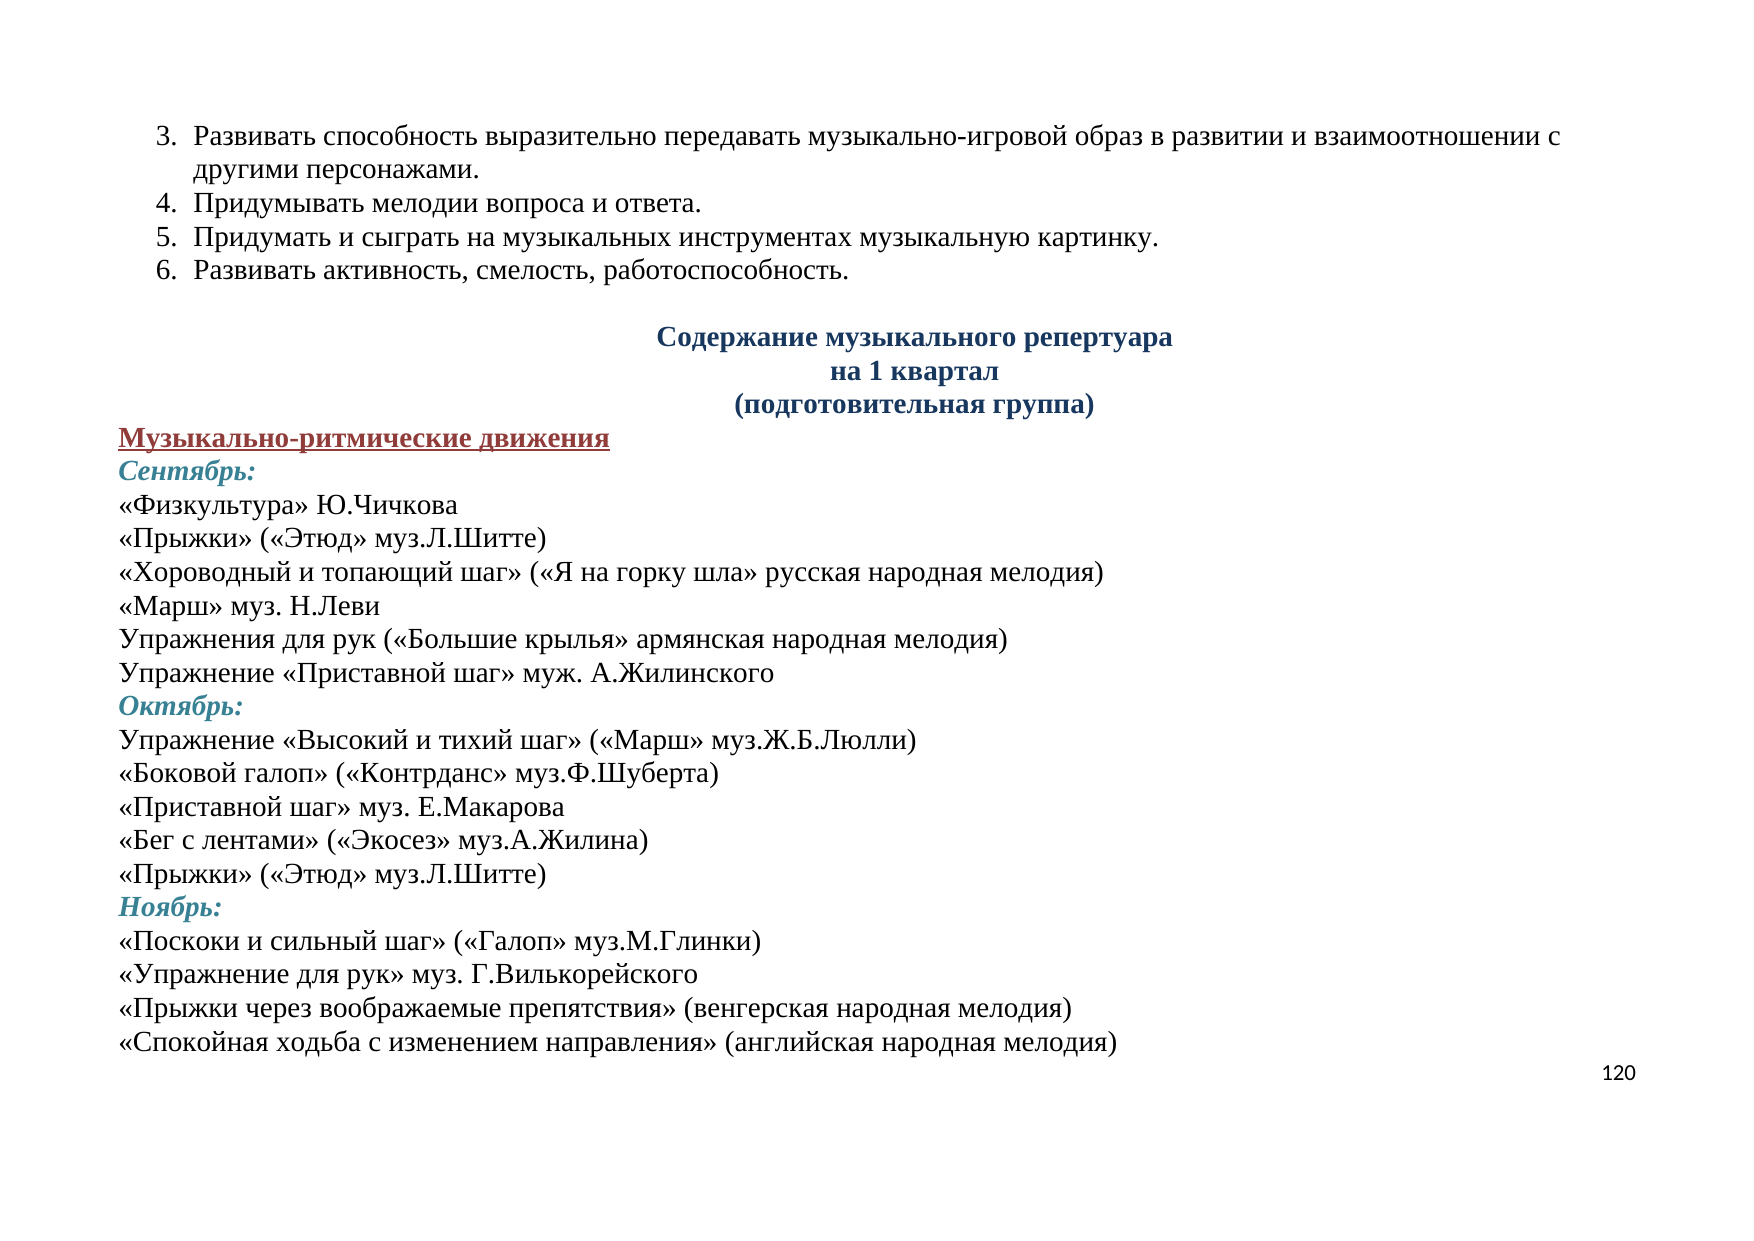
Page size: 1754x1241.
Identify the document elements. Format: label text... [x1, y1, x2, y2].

text «Прыжки» («Этюд» муз.Л.Шитте) [118, 856, 1636, 889]
list Придумать и сыграть на музыкальных инструментах музыкальную картинку. [156, 219, 1636, 252]
text Упражнение «Приставной шаг» муж. А.Жилинского [118, 655, 1636, 688]
text Содержание музыкального репертуара [193, 319, 1636, 353]
list Развивать способность выразительно передавать музыкально-игровой образ в развитии и взаимоотношении с другими персонажами. [156, 118, 1636, 185]
text «Марш» муз. Н.Леви [118, 588, 1636, 621]
text «Прыжки через воображаемые препятствия» (венгерская народная мелодия) [118, 990, 1636, 1024]
list Придумывать мелодии вопроса и ответа. [156, 185, 1636, 219]
text «Прыжки» («Этюд» муз.Л.Шитте) [118, 521, 1636, 554]
text «Хороводный и топающий шаг» («Я на горку шла» русская народная мелодия) [118, 554, 1636, 588]
text Музыкально-ритмические движения [118, 420, 1636, 453]
text «Спокойная ходьба с изменением направления» (английская народная мелодия) [118, 1024, 1636, 1057]
text Ноябрь: [118, 889, 1636, 923]
text Октябрь: [118, 688, 1636, 722]
text «Бег с лентами» («Экосез» муз.А.Жилина) [118, 822, 1636, 856]
text Упражнения для рук («Большие крылья» армянская народная мелодия) [118, 621, 1636, 655]
text Сентябрь: [118, 453, 1636, 487]
text на 1 квартал [193, 353, 1636, 386]
text «Приставной шаг» муз. Е.Макарова [118, 789, 1636, 822]
text «Упражнение для рук» муз. Г.Вилькорейского [118, 957, 1636, 990]
text «Поскоки и сильный шаг» («Галоп» муз.М.Глинки) [118, 923, 1636, 957]
text Упражнение «Высокий и тихий шаг» («Марш» муз.Ж.Б.Люлли) [118, 722, 1636, 755]
text «Физкультура» Ю.Чичкова [118, 487, 1636, 521]
text (подготовительная группа) [193, 386, 1636, 420]
text «Боковой галоп» («Контрданс» муз.Ф.Шуберта) [118, 755, 1636, 789]
list Развивать активность, смелость, работоспособность. [156, 252, 1636, 286]
